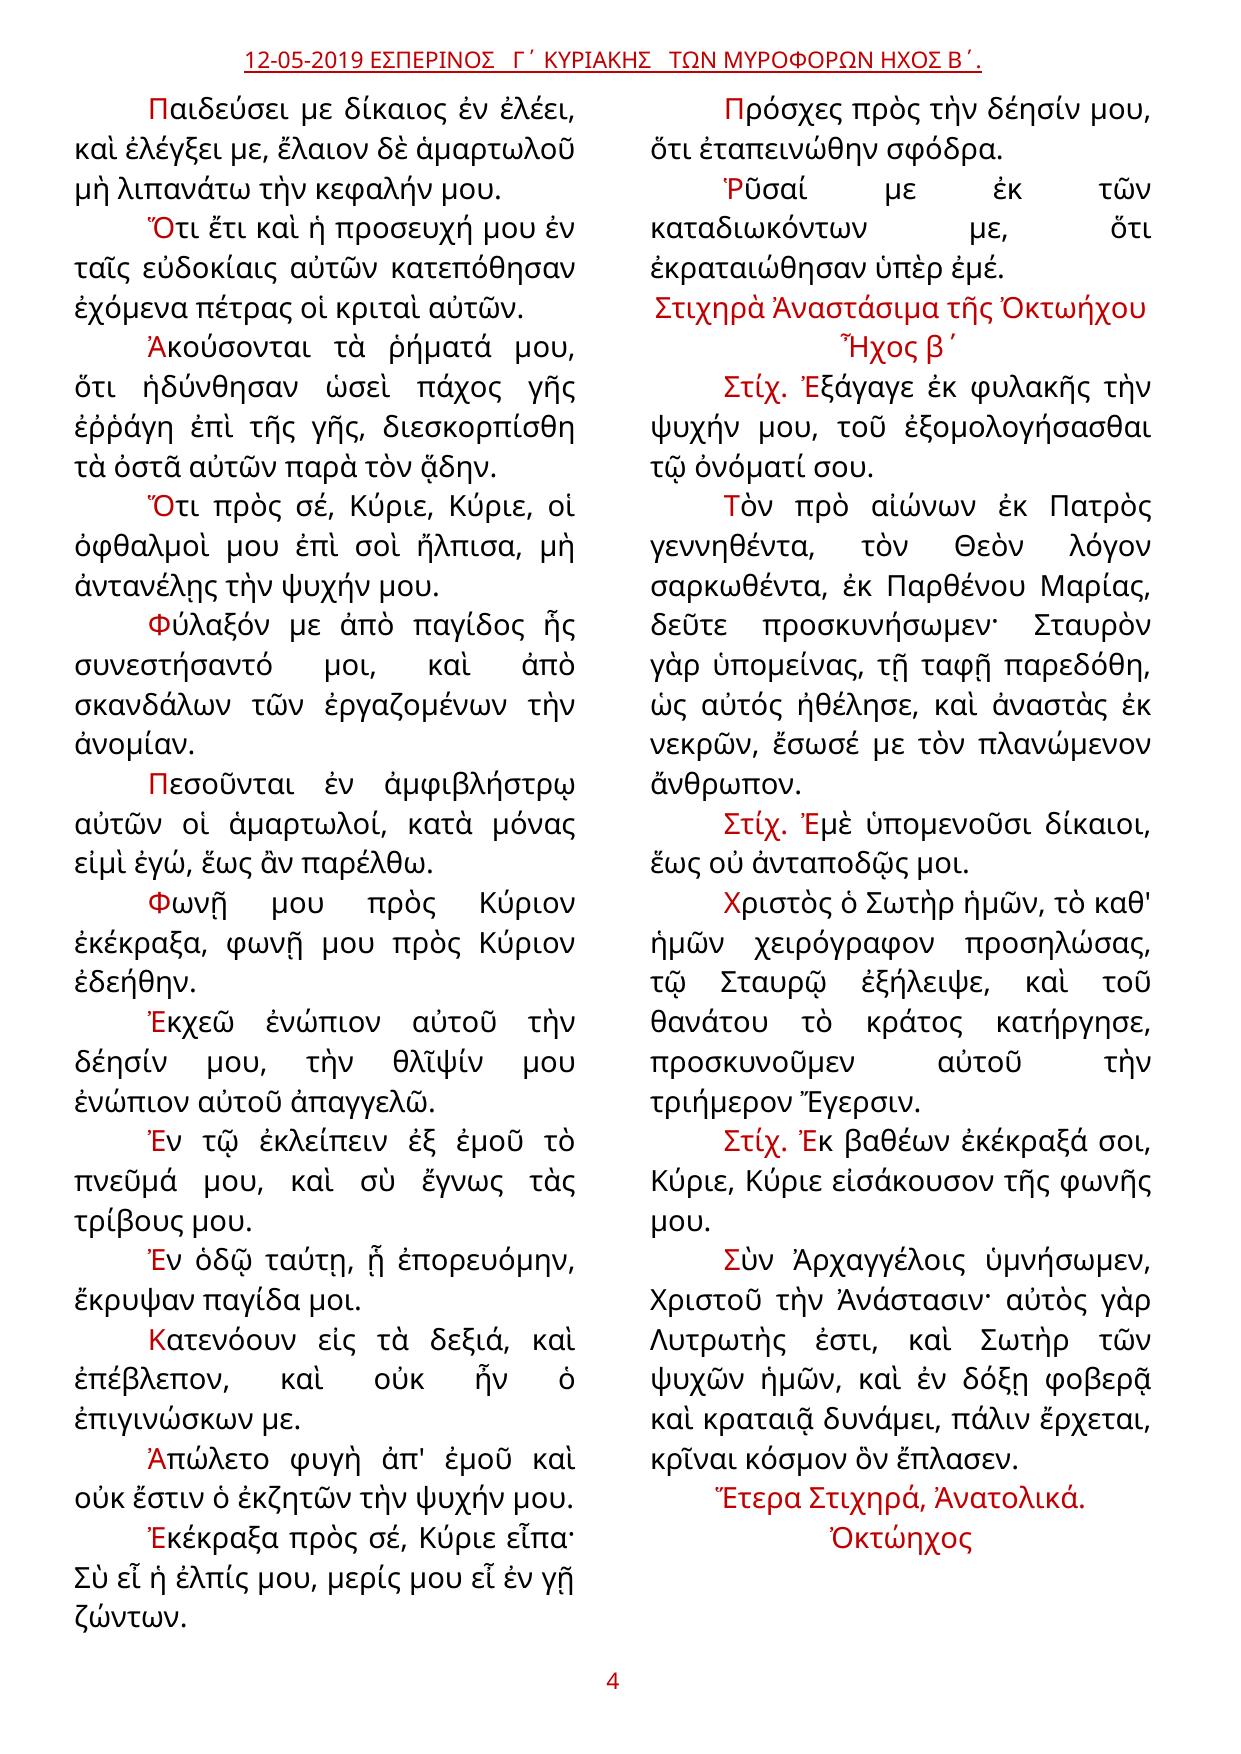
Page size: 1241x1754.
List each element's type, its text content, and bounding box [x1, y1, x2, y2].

text Στίχ. Ἐκ βαθέων ἐκέκραξά σοι, Κύριε, Κύριε εἰσάκουσον τῆς φωνῆς μου. [650, 1121, 1152, 1239]
text Στίχ. Ἐξάγαγε ἐκ φυλακῆς τὴν ψυχήν μου, τοῦ ἐξομολογήσασθαι τῷ ὀνόματί σου. [650, 366, 1152, 486]
text Παιδεύσει με δίκαιος ἐν ἐλέει, καὶ ἐλέγξει με, ἔλαιον δὲ ἁμαρτωλοῦ μὴ λιπανάτω τὴν κεφαλήν μου. [74, 89, 576, 208]
text Τὸν πρὸ αἰώνων ἐκ Πατρὸς γεννηθέντα, τὸν Θεὸν λόγον σαρκωθέντα, ἐκ Παρθένου Μαρίας, δεῦτε προσκυνήσωμεν· Σταυρὸν γὰρ ὑπομείνας, τῇ ταφῇ παρεδόθη, ὡς αὐτός ἠθέλησε, καὶ ἀναστὰς ἐκ νεκρῶν, ἔσωσέ με τὸν πλανώμενον ἄνθρωπον. [650, 486, 1152, 803]
text Ἐκχεῶ ἐνώπιον αὐτοῦ τὴν δέησίν μου, τὴν θλῖψίν μου ἐνώπιον αὐτοῦ ἀπαγγελῶ. [74, 1001, 576, 1121]
text Ἐν τῷ ἐκλείπειν ἐξ ἐμοῦ τὸ πνεῦμά μου, καὶ σὺ ἔγνως τὰς τρίβους μου. [74, 1121, 576, 1239]
text Κατενόουν εἰς τὰ δεξιά, καὶ ἐπέβλεπον, καὶ οὐκ ἦν ὁ ἐπιγινώσκων με. [74, 1319, 576, 1438]
text Ῥῦσαί με ἐκ τῶν καταδιωκόντων με, ὅτι ἐκραταιώθησαν ὑπὲρ ἐμέ. [650, 168, 1152, 287]
text Πρόσχες πρὸς τὴν δέησίν μου, ὅτι ἐταπεινώθην σφόδρα. [650, 89, 1152, 168]
text Στιχηρὰ Ἀναστάσιμα τῆς Ὀκτωήχου [650, 287, 1152, 327]
text Ὀκτώηχος [650, 1517, 1152, 1557]
text Ὅτι πρὸς σέ, Κύριε, Κύριε, οἱ ὀφθαλμοὶ μου ἐπὶ σοὶ ἤλπισα, μὴ ἀντανέλῃς τὴν ψυχήν μου. [74, 486, 576, 604]
text Ἕτερα Στιχηρά, Ἀνατολικά. [650, 1478, 1152, 1517]
text Ἐν ὁδῷ ταύτῃ, ᾗ ἐπορευόμην, ἔκρυψαν παγίδα μοι. [74, 1239, 576, 1319]
text Ἐκέκραξα πρὸς σέ, Κύριε εἶπα· Σὺ εἶ ἡ ἐλπίς μου, μερίς μου εἶ ἐν γῇ ζώντων. [74, 1517, 576, 1636]
text Χριστὸς ὁ Σωτὴρ ἡμῶν, τὸ καθ' ἡμῶν χειρόγραφον προσηλώσας, τῷ Σταυρῷ ἐξήλειψε, καὶ τοῦ θανάτου τὸ κράτος κατήργησε, προσκυνοῦμεν αὐτοῦ τὴν τριήμερον Ἔγερσιν. [650, 882, 1152, 1121]
text Ἀκούσονται τὰ ῥήματά μου, ὅτι ἡδύνθησαν ὡσεὶ πάχος γῆς ἐῤῥάγη ἐπὶ τῆς γῆς, διεσκορπίσθη τὰ ὀστᾶ αὐτῶν παρὰ τὸν ᾅδην. [74, 327, 576, 486]
text Φύλαξόν με ἀπὸ παγίδος ἧς συνεστήσαντό μοι, καὶ ἀπὸ σκανδάλων τῶν ἐργαζομένων τὴν ἀνομίαν. [74, 604, 576, 763]
text Πεσοῦνται ἐν ἀμφιβλήστρῳ αὐτῶν οἱ ἁμαρτωλοί, κατὰ μόνας εἰμὶ ἐγώ, ἕως ἂν παρέλθω. [74, 763, 576, 882]
text Ὅτι ἔτι καὶ ἡ προσευχή μου ἐν ταῖς εὐδοκίαις αὐτῶν κατεπόθησαν ἐχόμενα πέτρας οἱ κριταὶ αὐτῶν. [74, 208, 576, 327]
text Στίχ. Ἐμὲ ὑπομενοῦσι δίκαιοι, ἕως οὐ ἀνταποδῷς μοι. [650, 803, 1152, 882]
text Ἦχος β΄ [650, 327, 1152, 366]
text Σὺν Ἀρχαγγέλοις ὑμνήσωμεν, Χριστοῦ τὴν Ἀνάστασιν· αὐτὸς γὰρ Λυτρωτὴς ἐστι, καὶ Σωτὴρ τῶν ψυχῶν ἡμῶν, καὶ ἐν δόξῃ φοβερᾷ καὶ κραταιᾷ δυνάμει, πάλιν ἔρχεται, κρῖναι κόσμον ὃν ἔπλασεν. [650, 1239, 1152, 1478]
text Ἀπώλετο φυγὴ ἀπ' ἐμοῦ καὶ οὐκ ἔστιν ὁ ἐκζητῶν τὴν ψυχήν μου. [74, 1438, 576, 1517]
text Φωνῇ μου πρὸς Κύριον ἐκέκραξα, φωνῇ μου πρὸς Κύριον ἐδεήθην. [74, 882, 576, 1001]
